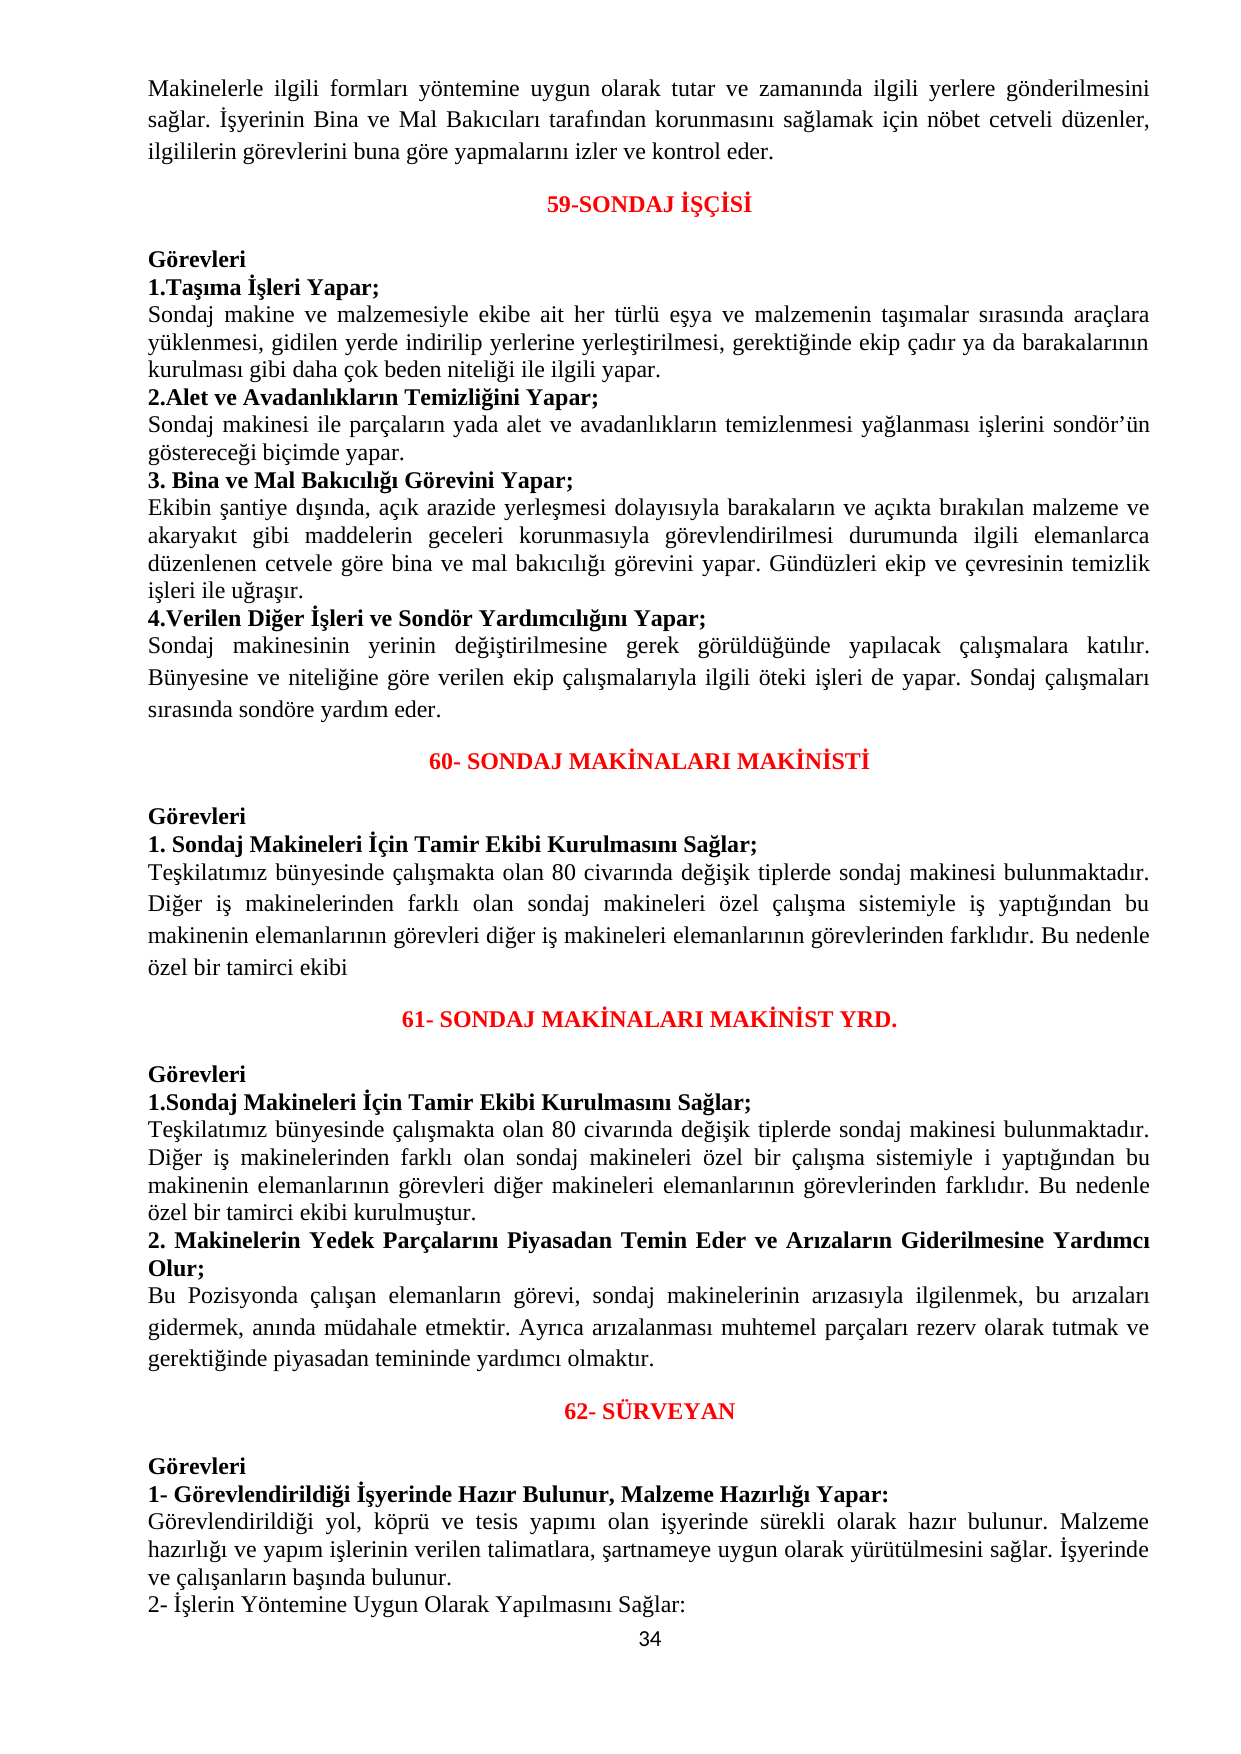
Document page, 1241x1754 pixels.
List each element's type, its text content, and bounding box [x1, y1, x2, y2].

text 1- Görevlendirildiği İşyerinde Hazır Bulunur, Malzeme Hazırlığı Yapar: [148, 1480, 1152, 1507]
text 1.Sondaj Makineleri İçin Tamir Ekibi Kurulmasını Sağlar; [148, 1088, 1152, 1116]
text 60- SONDAJ MAKİNALARI MAKİNİSTİ [148, 747, 1152, 775]
text Makinelerle ilgili formları yöntemine uygun olarak tutar ve zamanında ilgili yerlere gönderilmesini sağlar. İşyerinin Bina ve Mal Bakıcıları tarafından korunmasını sağlamak için nöbet cetveli düzenler, ilgililerin görevlerini buna göre yapmalarını izler ve kontrol eder. [148, 74, 1152, 165]
text Görevleri [148, 802, 1152, 830]
text Görevleri [148, 1452, 1152, 1480]
text 3. Bina ve Mal Bakıcılığı Görevini Yapar; [148, 466, 1152, 493]
text Sondaj makinesi ile parçaların yada alet ve avadanlıkların temizlenmesi yağlanması işlerini sondör’ün göstereceği biçimde yapar. [148, 411, 1152, 466]
text 2.Alet ve Avadanlıkların Temizliğini Yapar; [148, 383, 1152, 411]
text 1.Taşıma İşleri Yapar; [148, 272, 1152, 300]
text Teşkilatımız bünyesinde çalışmakta olan 80 civarında değişik tiplerde sondaj makinesi bulunmaktadır. Diğer iş makinelerinden farklı olan sondaj makineleri özel çalışma sistemiyle iş yaptığından bu makinenin elemanlarının görevleri diğer iş makineleri elemanlarının görevlerinden farklıdır. Bu nedenle özel bir tamirci ekibi [148, 858, 1152, 980]
text 1. Sondaj Makineleri İçin Tamir Ekibi Kurulmasını Sağlar; [148, 830, 1152, 858]
text Sondaj makine ve malzemesiyle ekibe ait her türlü eşya ve malzemenin taşımalar sırasında araçlara yüklenmesi, gidilen yerde indirilip yerlerine yerleştirilmesi, gerektiğinde ekip çadır ya da barakalarının kurulması gibi daha çok beden niteliği ile ilgili yapar. [148, 300, 1152, 383]
text 59-SONDAJ İŞÇİSİ [148, 190, 1152, 217]
text 2- İşlerin Yöntemine Uygun Olarak Yapılmasını Sağlar: [148, 1590, 1152, 1618]
text Teşkilatımız bünyesinde çalışmakta olan 80 civarında değişik tiplerde sondaj makinesi bulunmaktadır. Diğer iş makinelerinden farklı olan sondaj makineleri özel bir çalışma sistemiyle i yaptığından bu makinenin elemanlarının görevleri diğer makineleri elemanlarının görevlerinden farklıdır. Bu nedenle özel bir tamirci ekibi kurulmuştur. [148, 1116, 1152, 1226]
text 62- SÜRVEYAN [148, 1397, 1152, 1424]
text Bu Pozisyonda çalışan elemanların görevi, sondaj makinelerinin arızasıyla ilgilenmek, bu arızaları gidermek, anında müdahale etmektir. Ayrıca arızalanması muhtemel parçaları rezerv olarak tutmak ve gerektiğinde piyasadan temininde yardımcı olmaktır. [148, 1281, 1152, 1372]
text Sondaj makinesinin yerinin değiştirilmesine gerek görüldüğünde yapılacak çalışmalara katılır. Bünyesine ve niteliğine göre verilen ekip çalışmalarıyla ilgili öteki işleri de yapar. Sondaj çalışmaları sırasında sondöre yardım eder. [148, 631, 1152, 722]
text Görevleri [148, 1060, 1152, 1088]
text Ekibin şantiye dışında, açık arazide yerleşmesi dolayısıyla barakaların ve açıkta bırakılan malzeme ve akaryakıt gibi maddelerin geceleri korunmasıyla görevlendirilmesi durumunda ilgili elemanlarca düzenlenen cetvele göre bina ve mal bakıcılığı görevini yapar. Gündüzleri ekip ve çevresinin temizlik işleri ile uğraşır. [148, 493, 1152, 604]
text 4.Verilen Diğer İşleri ve Sondör Yardımcılığını Yapar; [148, 604, 1152, 631]
text Görevleri [148, 245, 1152, 272]
text Görevlendirildiği yol, köprü ve tesis yapımı olan işyerinde sürekli olarak hazır bulunur. Malzeme hazırlığı ve yapım işlerinin verilen talimatlara, şartnameye uygun olarak yürütülmesini sağlar. İşyerinde ve çalışanların başında bulunur. [148, 1507, 1152, 1590]
text 2. Makinelerin Yedek Parçalarını Piyasadan Temin Eder ve Arızaların Giderilmesine Yardımcı Olur; [148, 1226, 1152, 1281]
text 61- SONDAJ MAKİNALARI MAKİNİST YRD. [148, 1005, 1152, 1033]
